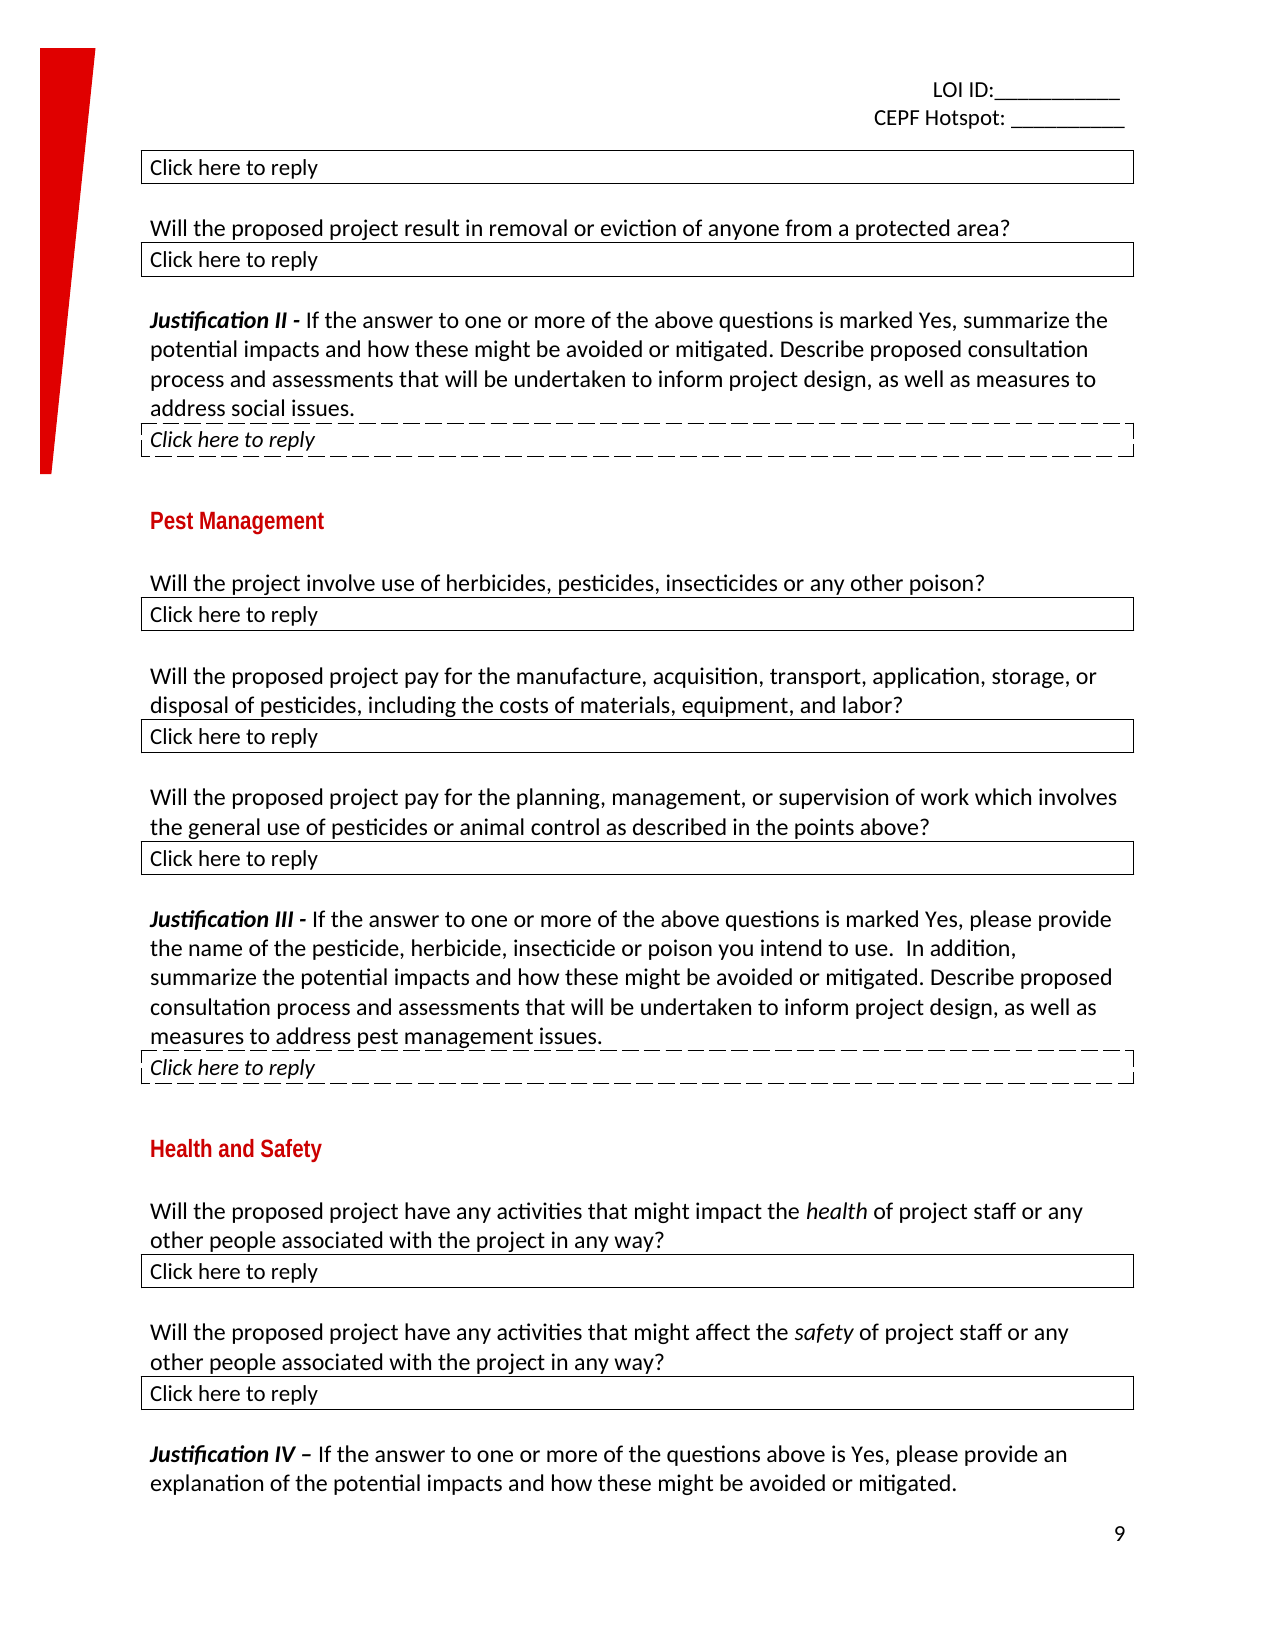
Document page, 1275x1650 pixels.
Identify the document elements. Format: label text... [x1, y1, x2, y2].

text Will the proposed project pay for the manufacture, acquisition, transport, application, storage, or disposal of pesticides, including the costs of materials, equipment, and labor? [150, 661, 1125, 719]
text Will the proposed project have any activities that might impact the health of project staff or any other people associated with the project in any way? [150, 1196, 1125, 1254]
text Justification IV – If the answer to one or more of the questions above is Yes, please provide an explanation of the potential impacts and how these might be avoided or mitigated. [150, 1439, 1125, 1497]
text Click here to reply [141, 1050, 1134, 1084]
text Will the proposed project result in removal or eviction of anyone from a protected area? [150, 213, 1125, 242]
subtitle Health and Safety [150, 1134, 1125, 1163]
subtitle Pest Management [150, 506, 1125, 535]
text Will the project involve use of herbicides, pesticides, insecticides or any other poison? [150, 568, 1125, 597]
text Justification III - If the answer to one or more of the above questions is marked Yes, please provide the name of the pesticide, herbicide, insecticide or poison you intend to use. In addition, summarize the potential impacts and how these might be avoided or mitigated. Describe proposed consultation process and assessments that will be undertaken to inform project design, as well as measures to address pest management issues. [150, 904, 1125, 1050]
text Justification II - If the answer to one or more of the above questions is marked Yes, summarize the potential impacts and how these might be avoided or mitigated. Describe proposed consultation process and assessments that will be undertaken to inform project design, as well as measures to address social issues. [150, 305, 1125, 422]
text Click here to reply [141, 422, 1134, 457]
text Will the proposed project have any activities that might affect the safety of project staff or any other people associated with the project in any way? [150, 1317, 1125, 1376]
text Will the proposed project pay for the planning, management, or supervision of work which involves the general use of pesticides or animal control as described in the points above? [150, 782, 1125, 841]
